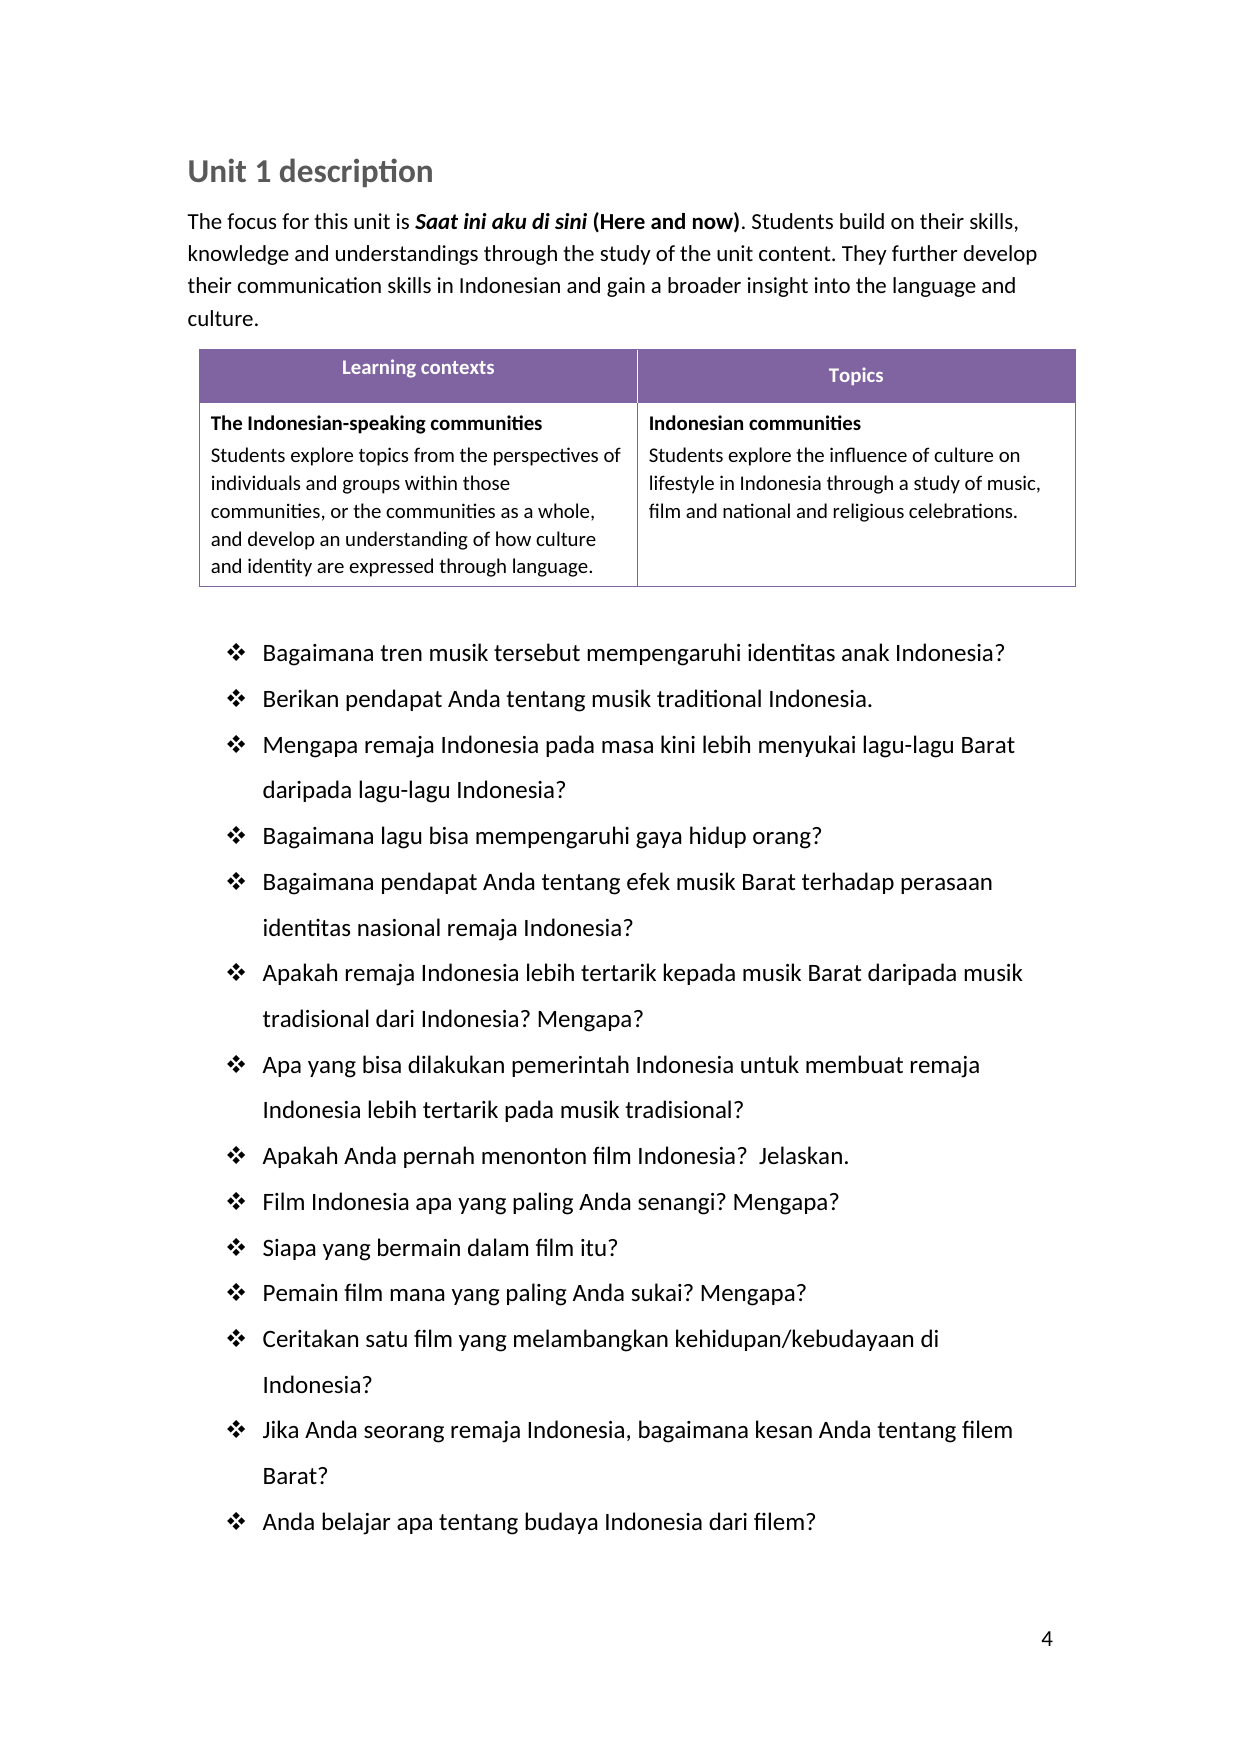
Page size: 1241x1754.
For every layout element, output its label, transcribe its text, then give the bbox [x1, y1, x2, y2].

text The focus for this unit is Saat ini aku di sini (Here and now). Students build on their skills, knowledge and understandings through the study of the unit content. They further develop their communication skills in Indonesian and gain a broader insight into the language and culture. [187, 207, 1053, 332]
list Apakah Anda pernah menonton film Indonesia? Jelaskan. [225, 1140, 1053, 1171]
list Bagaimana lagu bisa mempengaruhi gaya hidup orang? [225, 820, 1053, 851]
table_cell The Indonesian-speaking communities Students explore topics from the perspectives of individuals and groups within those communities, or the communities as a whole, and develop an understanding of how culture and identity are expressed through language. [200, 406, 637, 586]
list Pemain film mana yang paling Anda sukai? Mengapa? [225, 1277, 1053, 1308]
list Ceritakan satu film yang melambangkan kehidupan/kebudayaan di Indonesia? [225, 1323, 1053, 1399]
table_header Learning contexts [200, 350, 637, 403]
list Apakah remaja Indonesia lebih tertarik kepada musik Barat daripada musik tradisional dari Indonesia? Mengapa? [225, 957, 1053, 1034]
table_cell Indonesian communities Students explore the influence of culture on lifestyle in Indonesia through a study of music, film and national and religious celebrations. [638, 406, 1075, 586]
list Berikan pendapat Anda tentang musik traditional Indonesia. [225, 683, 1053, 713]
list Bagaimana pendapat Anda tentang efek musik Barat terhadap perasaan identitas nasional remaja Indonesia? [225, 866, 1053, 942]
list Bagaimana tren musik tersebut mempengaruhi identitas anak Indonesia? [225, 637, 1053, 668]
list Film Indonesia apa yang paling Anda senangi? Mengapa? [225, 1186, 1053, 1217]
list Jika Anda seorang remaja Indonesia, bagaimana kesan Anda tentang filem Barat? [225, 1415, 1053, 1491]
subtitle Unit 1 description [187, 150, 1053, 191]
list Anda belajar apa tentang budaya Indonesia dari filem? [225, 1506, 1053, 1537]
list Mengapa remaja Indonesia pada masa kini lebih menyukai lagu-lagu Barat daripada lagu-lagu Indonesia? [225, 729, 1053, 805]
table_header Topics [638, 350, 1075, 403]
list Apa yang bisa dilakukan pemerintah Indonesia untuk membuat remaja Indonesia lebih tertarik pada musik tradisional? [225, 1049, 1053, 1125]
list Siapa yang bermain dalam film itu? [225, 1232, 1053, 1262]
